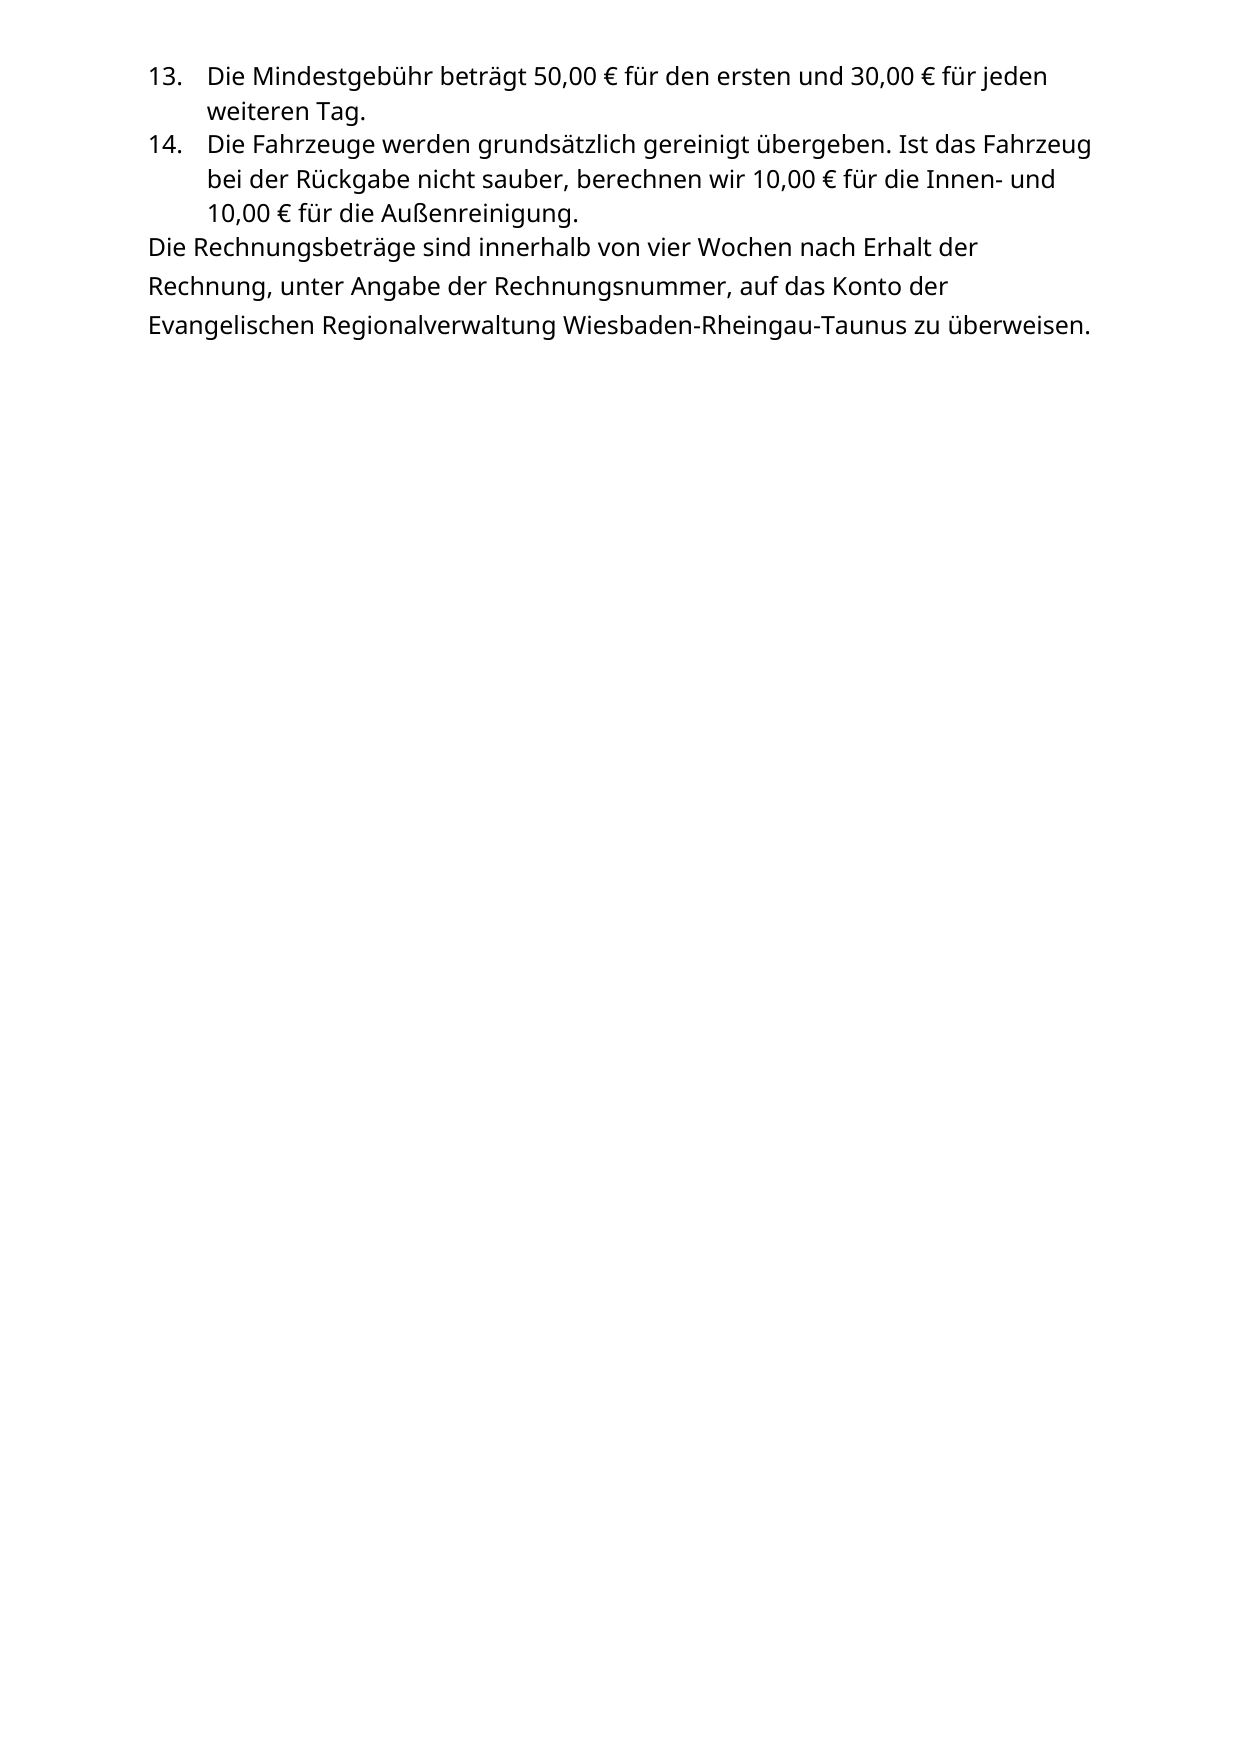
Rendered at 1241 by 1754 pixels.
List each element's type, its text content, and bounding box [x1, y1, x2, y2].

list Die Mindestgebühr beträgt 50,00 € für den ersten und 30,00 € für jeden weiteren Tag. [148, 59, 1093, 127]
list Die Fahrzeuge werden grundsätzlich gereinigt übergeben. Ist das Fahrzeug bei der Rückgabe nicht sauber, berechnen wir 10,00 € für die Innen- und 10,00 € für die Außenreinigung. [148, 127, 1093, 229]
text Die Rechnungsbeträge sind innerhalb von vier Wochen nach Erhalt der Rechnung, unter Angabe der Rechnungsnummer, auf das Konto der Evangelischen Regionalverwaltung Wiesbaden-Rheingau-Taunus zu überweisen. [148, 229, 1093, 342]
